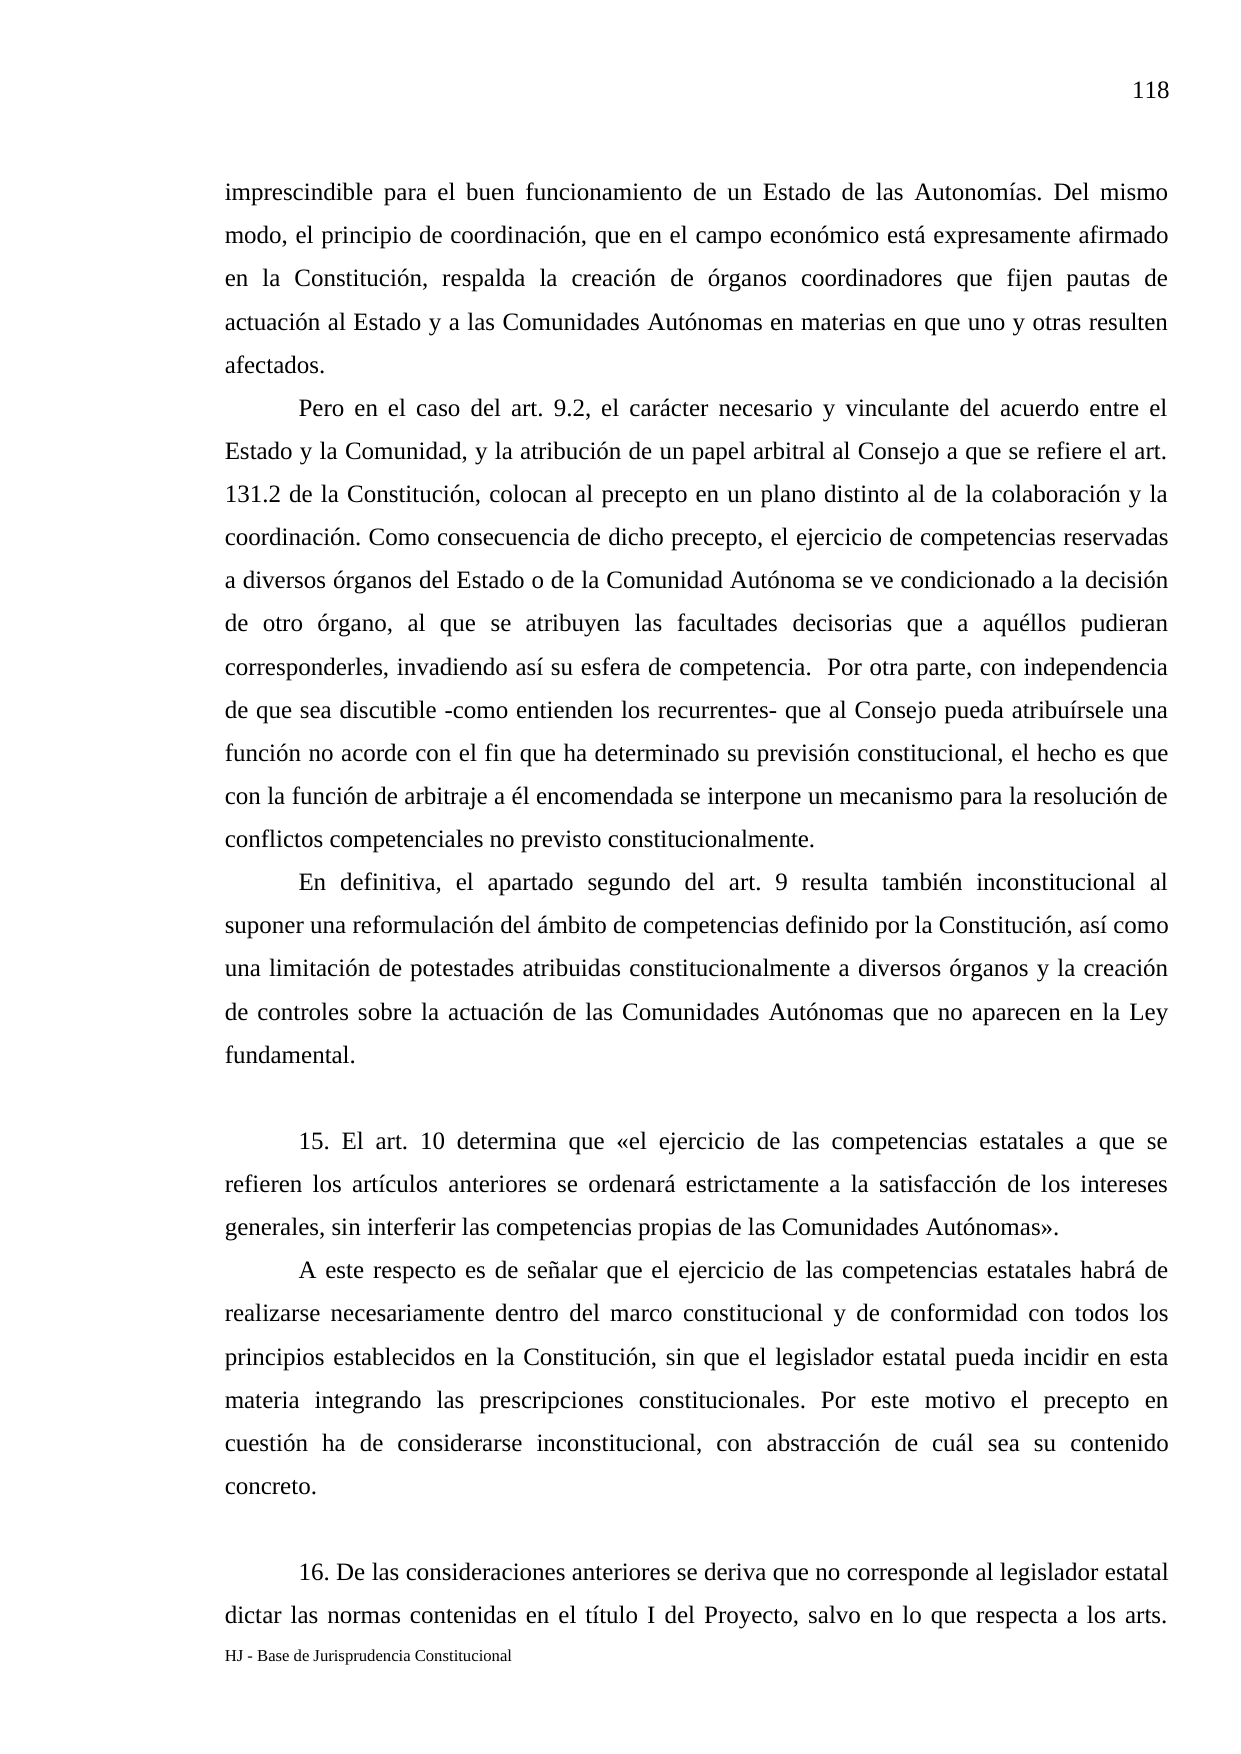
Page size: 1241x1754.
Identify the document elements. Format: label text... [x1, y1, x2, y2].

text A este respecto es de señalar que el ejercicio de las competencias estatales habrá de realizarse necesariamente dentro del marco constitucional y de conformidad con todos los principios establecidos en la Constitución, sin que el legislador estatal pueda incidir en esta materia integrando las prescripciones constitucionales. Por este motivo el precepto en cuestión ha de considerarse inconstitucional, con abstracción de cuál sea su contenido concreto. [224, 1255, 1169, 1500]
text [224, 1557, 1169, 1629]
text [224, 177, 1169, 378]
text 15. El art. 10 determina que «el ejercicio de las competencias estatales a que se refieren los artículos anteriores se ordenará estrictamente a la satisfacción de los intereses generales, sin interferir las competencias propias de las Comunidades Autónomas». [224, 1126, 1169, 1241]
text En definitiva, el apartado segundo del art. 9 resulta también inconstitucional al suponer una reformulación del ámbito de competencias definido por la Constitución, así como una limitación de potestades atribuidas constitucionalmente a diversos órganos y la creación de controles sobre la actuación de las Comunidades Autónomas que no aparecen en la Ley fundamental. [224, 867, 1169, 1068]
text Pero en el caso del art. 9.2, el carácter necesario y vinculante del acuerdo entre el Estado y la Comunidad, y la atribución de un papel arbitral al Consejo a que se refiere el art. 131.2 de la Constitución, colocan al precepto en un plano distinto al de la colaboración y la coordinación. Como consecuencia de dicho precepto, el ejercicio de competencias reservadas a diversos órganos del Estado o de la Comunidad Autónoma se ve condicionado a la decisión de otro órgano, al que se atribuyen las facultades decisorias que a aquéllos pudieran corresponderles, invadiendo así su esfera de competencia. Por otra parte, con independencia de que sea discutible -como entienden los recurrentes- que al Consejo pueda atribuírsele una función no acorde con el fin que ha determinado su previsión constitucional, el hecho es que con la función de arbitraje a él encomendada se interpone un mecanismo para la resolución de conflictos competenciales no previsto constitucionalmente. [224, 393, 1169, 853]
